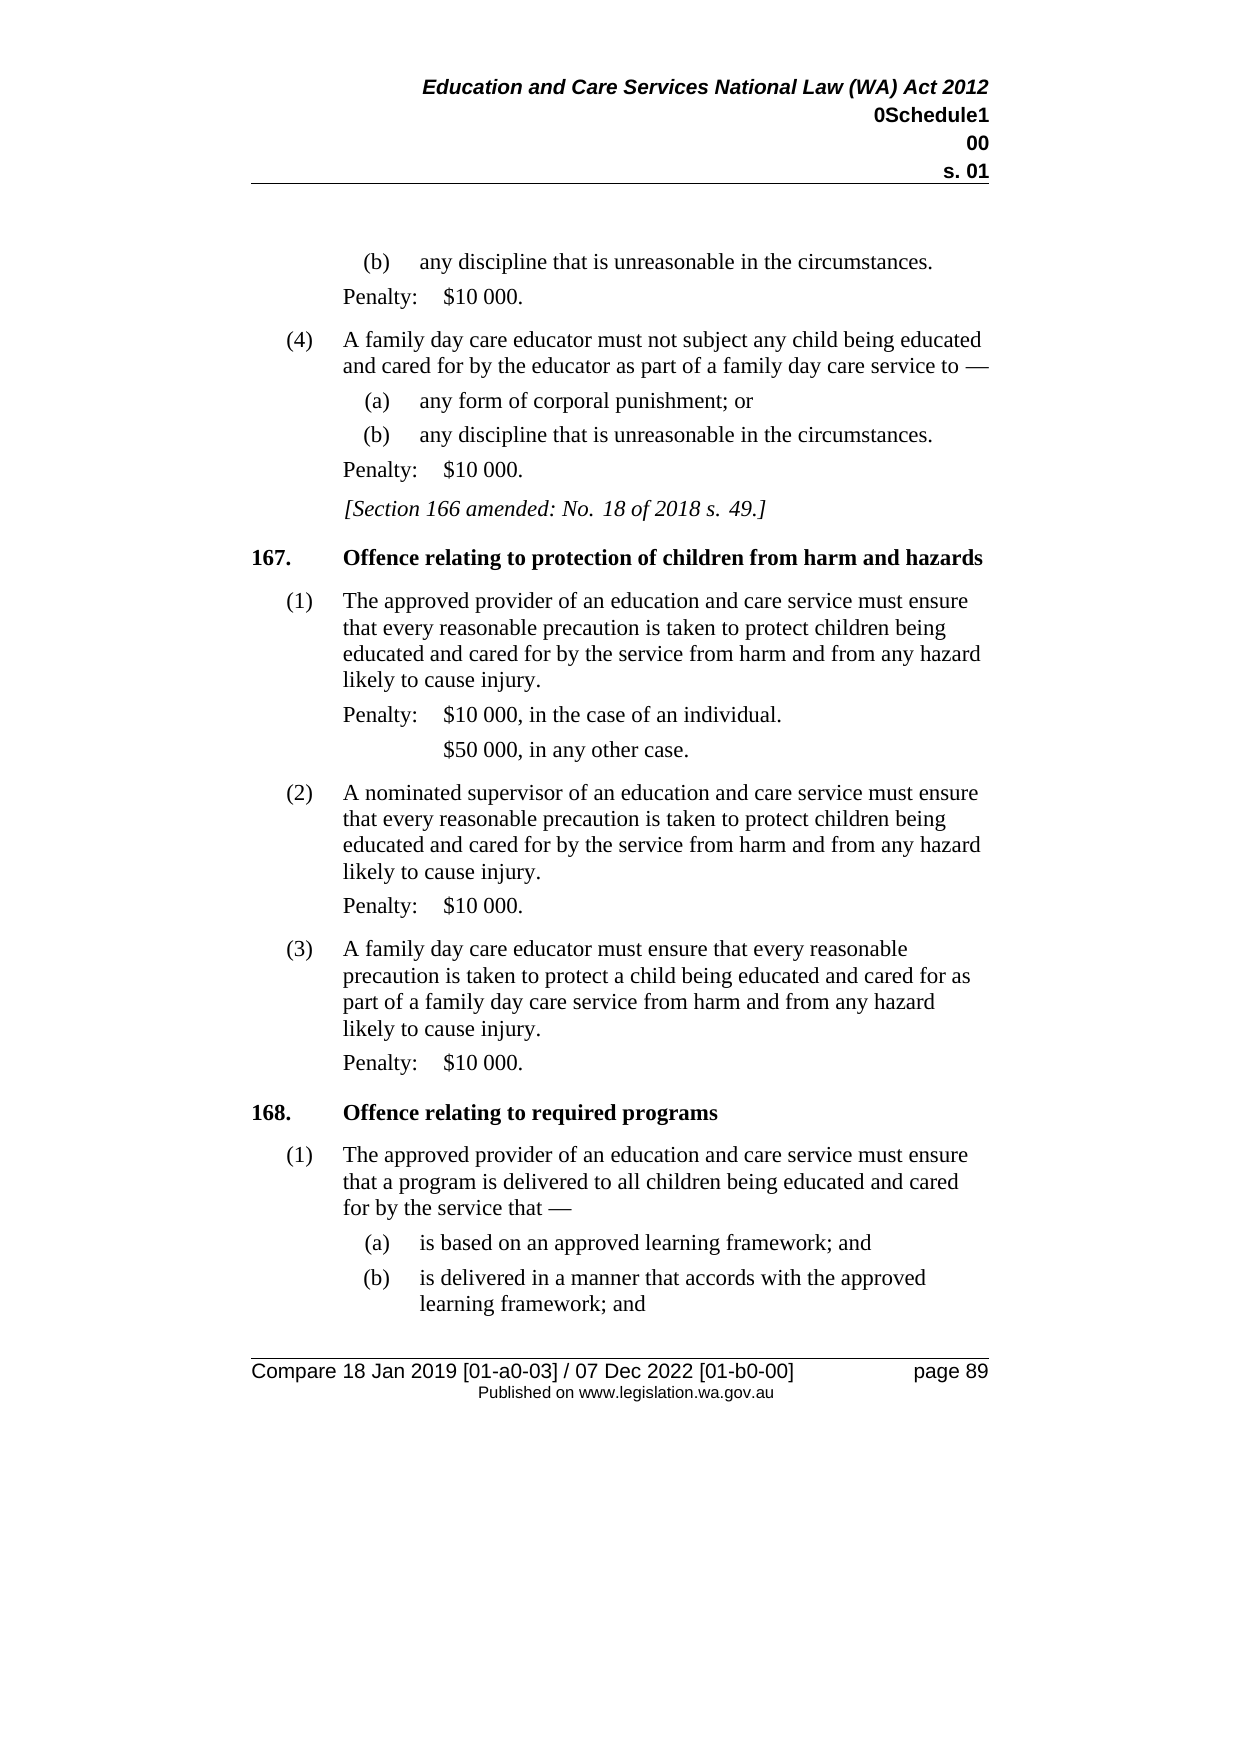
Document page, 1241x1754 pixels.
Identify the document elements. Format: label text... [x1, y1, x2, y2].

text Penalty: $10 000. [251, 892, 989, 919]
subtitle 168. Offence relating to required programs [251, 1098, 989, 1125]
text (1) The approved provider of an education and care service must ensure that every reasonable precaution is taken to protect children being educated and cared for by the service from harm and from any hazard likely to cause injury. [251, 587, 989, 693]
text [Section 166 amended: No. 18 of 2018 s. 49.] [251, 495, 989, 521]
text (a) is based on an approved learning framework; and [251, 1229, 989, 1255]
text (b) is delivered in a manner that accords with the approved learning framework; and [251, 1264, 989, 1316]
text Penalty: $10 000. [251, 1049, 989, 1076]
text (b) any discipline that is unreasonable in the circumstances. [251, 248, 989, 274]
subtitle 167. Offence relating to protection of children from harm and hazards [251, 544, 989, 571]
text $50 000, in any other case. [251, 736, 989, 762]
text (1) The approved provider of an education and care service must ensure that a program is delivered to all children being educated and cared for by the service that — [251, 1142, 989, 1221]
text (a) any form of corporal punishment; or [251, 387, 989, 413]
text Penalty: $10 000. [251, 456, 989, 482]
text (2) A nominated supervisor of an education and care service must ensure that every reasonable precaution is taken to protect children being educated and cared for by the service from harm and from any hazard likely to cause injury. [251, 779, 989, 884]
text Penalty: $10 000, in the case of an individual. [251, 701, 989, 727]
text (4) A family day care educator must not subject any child being educated and cared for by the educator as part of a family day care service to — [251, 326, 989, 378]
text (3) A family day care educator must ensure that every reasonable precaution is taken to protect a child being educated and cared for as part of a family day care service from harm and from any hazard likely to cause injury. [251, 936, 989, 1041]
text (b) any discipline that is unreasonable in the circumstances. [251, 421, 989, 448]
text Penalty: $10 000. [251, 283, 989, 309]
